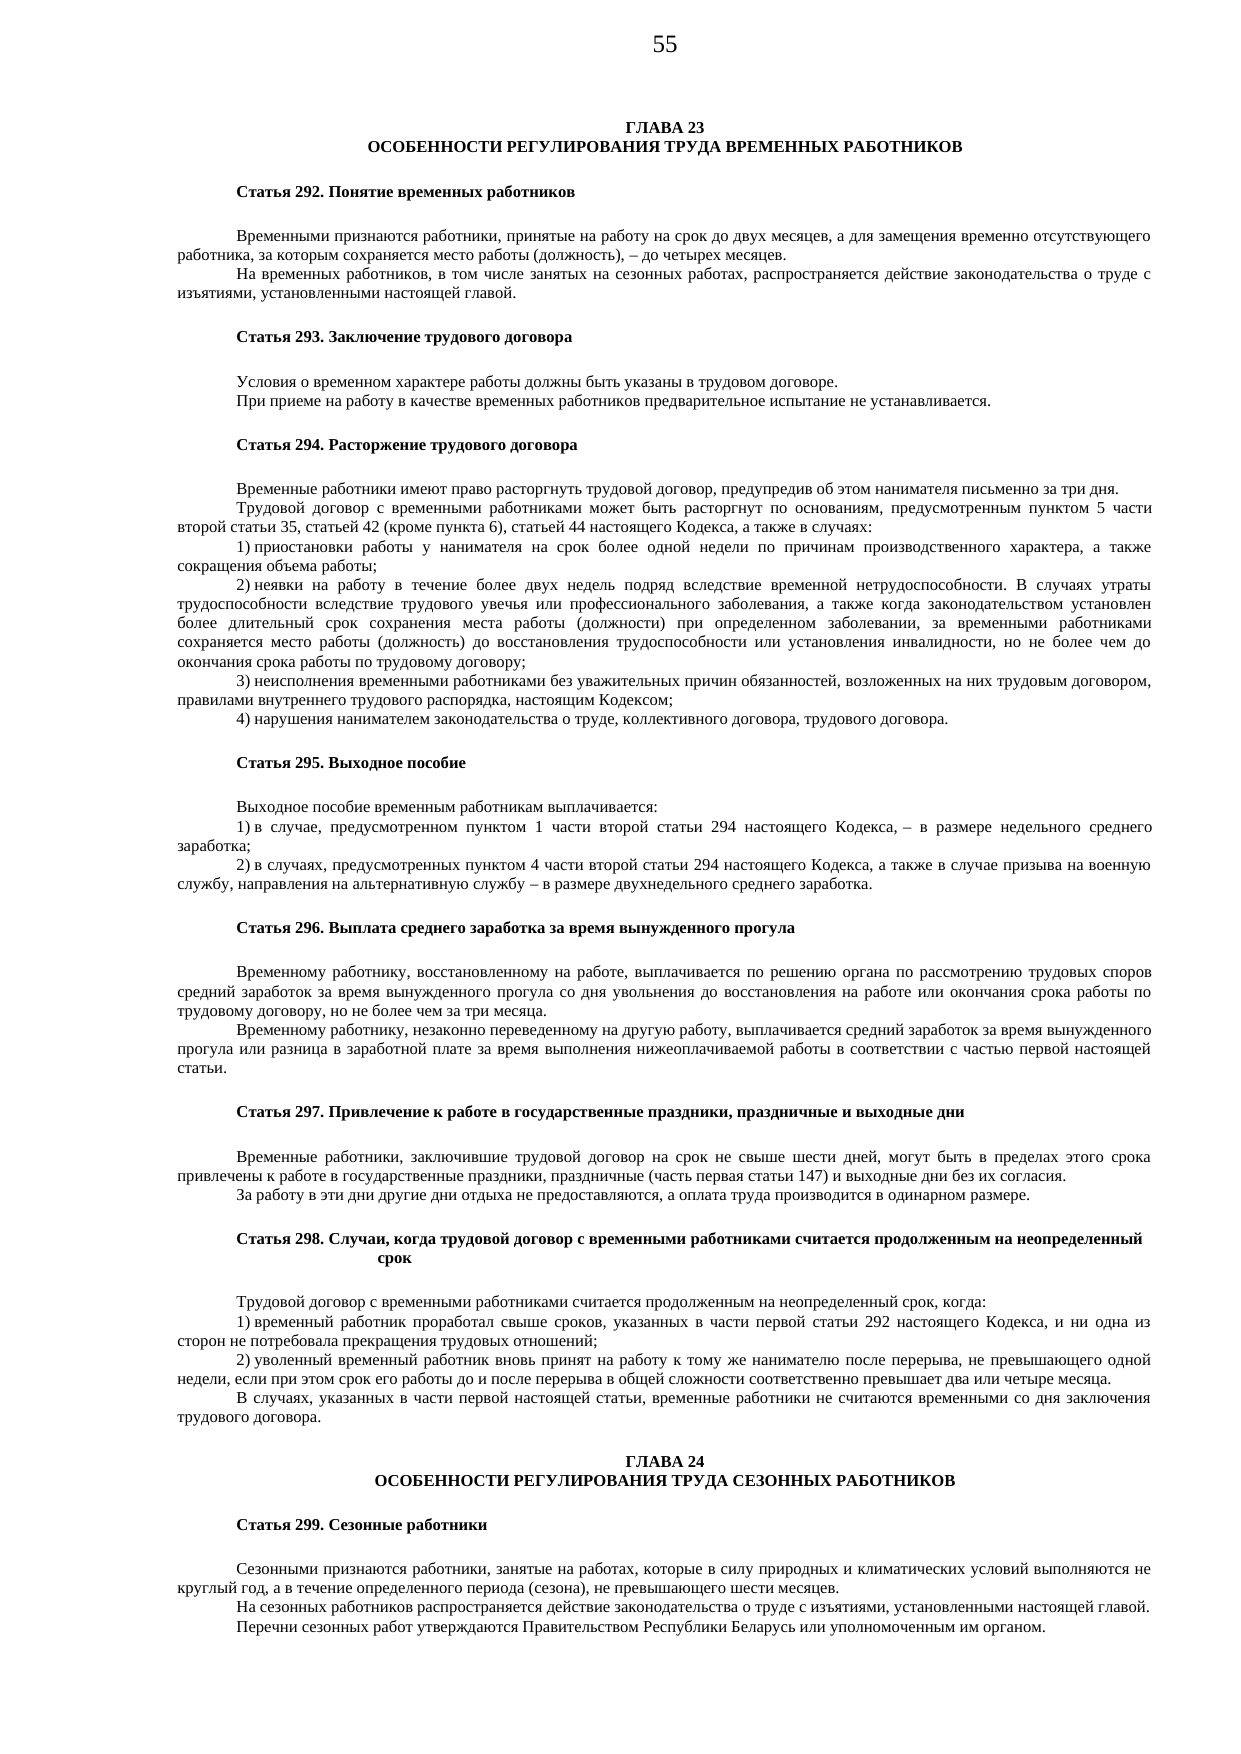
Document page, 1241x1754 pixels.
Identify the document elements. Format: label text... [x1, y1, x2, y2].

text При приеме на работу в качестве временных работников предварительное испытание не устанавливается. [177, 391, 1153, 410]
text Сезонными признаются работники, занятые на работах, которые в силу природных и климатических условий выполняются не круглый год, а в течение определенного периода (сезона), не превышающего шести месяцев. [177, 1559, 1153, 1597]
text В случаях, указанных в части первой настоящей статьи, временные работники не считаются временными со дня заключения трудового договора. [177, 1388, 1153, 1426]
text Временные работники, заключившие трудовой договор на срок не свыше шести дней, могут быть в пределах этого срока привлечены к работе в государственные праздники, праздничные (часть первая статьи 147) и выходные дни без их согласия. [177, 1146, 1153, 1185]
text Временному работнику, незаконно переведенному на другую работу, выплачивается средний заработок за время вынужденного прогула или разница в заработной плате за время выполнения нижеоплачиваемой работы в соответствии с частью первой настоящей статьи. [177, 1020, 1153, 1077]
text 1) временный работник проработал свыше сроков, указанных в части первой статьи 292 настоящего Кодекса, и ни одна из сторон не потребовала прекращения трудовых отношений; [177, 1311, 1153, 1350]
text Временному работнику, восстановленному на работе, выплачивается по решению органа по рассмотрению трудовых споров средний заработок за время вынужденного прогула со дня увольнения до восстановления на работе или окончания срока работы по трудовому договору, но не более чем за три месяца. [177, 962, 1153, 1020]
text Трудовой договор с временными работниками считается продолженным на неопределенный срок, когда: [177, 1292, 1153, 1311]
text 2) в случаях, предусмотренных пунктом 4 части второй статьи 294 настоящего Кодекса, а также в случае призыва на военную службу, направления на альтернативную службу – в размере двухнедельного среднего заработка. [177, 855, 1153, 893]
text Статья 299. Сезонные работники [236, 1515, 1153, 1534]
text Глава 23 Особенности регулирования труда временных работников [177, 118, 1153, 156]
text На временных работников, в том числе занятых на сезонных работах, распространяется действие законодательства о труде с изъятиями, установленными настоящей главой. [177, 264, 1153, 302]
text Статья 294. Расторжение трудового договора [236, 435, 1153, 454]
text Выходное пособие временным работникам выплачивается: [177, 797, 1153, 816]
text Временными признаются работники, принятые на работу на срок до двух месяцев, а для замещения временно отсутствующего работника, за которым сохраняется место работы (должность), – до четырех месяцев. [177, 226, 1153, 264]
text Статья 297. Привлечение к работе в государственные праздники, праздничные и выходные дни [236, 1102, 1153, 1121]
text 3) неисполнения временными работниками без уважительных причин обязанностей, возложенных на них трудовым договором, правилами внутреннего трудового распорядка, настоящим Кодексом; [177, 671, 1153, 709]
text Перечни сезонных работ утверждаются Правительством Республики Беларусь или уполномоченным им органом. [177, 1616, 1153, 1636]
text 2) неявки на работу в течение более двух недель подряд вследствие временной нетрудоспособности. В случаях утраты трудоспособности вследствие трудового увечья или профессионального заболевания, а также когда законодательством установлен более длительный срок сохранения места работы (должности) при определенном заболевании, за временными работниками сохраняется место работы (должность) до восстановления трудоспособности или установления инвалидности, но не более чем до окончания срока работы по трудовому договору; [177, 575, 1153, 671]
text Статья 293. Заключение трудового договора [236, 327, 1153, 346]
text 1) в случае, предусмотренном пунктом 1 части второй статьи 294 настоящего Кодекса, – в размере недельного среднего заработка; [177, 816, 1153, 855]
text 1) приостановки работы у нанимателя на срок более одной недели по причинам производственного характера, а также сокращения объема работы; [177, 536, 1153, 575]
text Глава 24 Особенности регулирования труда сезонных работников [177, 1451, 1153, 1490]
text Трудовой договор с временными работниками может быть расторгнут по основаниям, предусмотренным пунктом 5 части второй статьи 35, статьей 42 (кроме пункта 6), статьей 44 настоящего Кодекса, а также в случаях: [177, 498, 1153, 536]
text За работу в эти дни другие дни отдыха не предоставляются, а оплата труда производится в одинарном размере. [177, 1185, 1153, 1204]
text Условия о временном характере работы должны быть указаны в трудовом договоре. [177, 371, 1153, 391]
text Статья 298. Случаи, когда трудовой договор с временными работниками считается продолженным на неопределенный срок [236, 1229, 1153, 1267]
text Временные работники имеют право расторгнуть трудовой договор, предупредив об этом нанимателя письменно за три дня. [177, 479, 1153, 498]
text На сезонных работников распространяется действие законодательства о труде с изъятиями, установленными настоящей главой. [177, 1597, 1153, 1616]
text Статья 292. Понятие временных работников [236, 181, 1153, 201]
text Статья 296. Выплата среднего заработка за время вынужденного прогула [236, 918, 1153, 937]
text Статья 295. Выходное пособие [236, 753, 1153, 772]
text 4) нарушения нанимателем законодательства о труде, коллективного договора, трудового договора. [177, 709, 1153, 728]
text 2) уволенный временный работник вновь принят на работу к тому же нанимателю после перерыва, не превышающего одной недели, если при этом срок его работы до и после перерыва в общей сложности соответственно превышает два или четыре месяца. [177, 1350, 1153, 1388]
